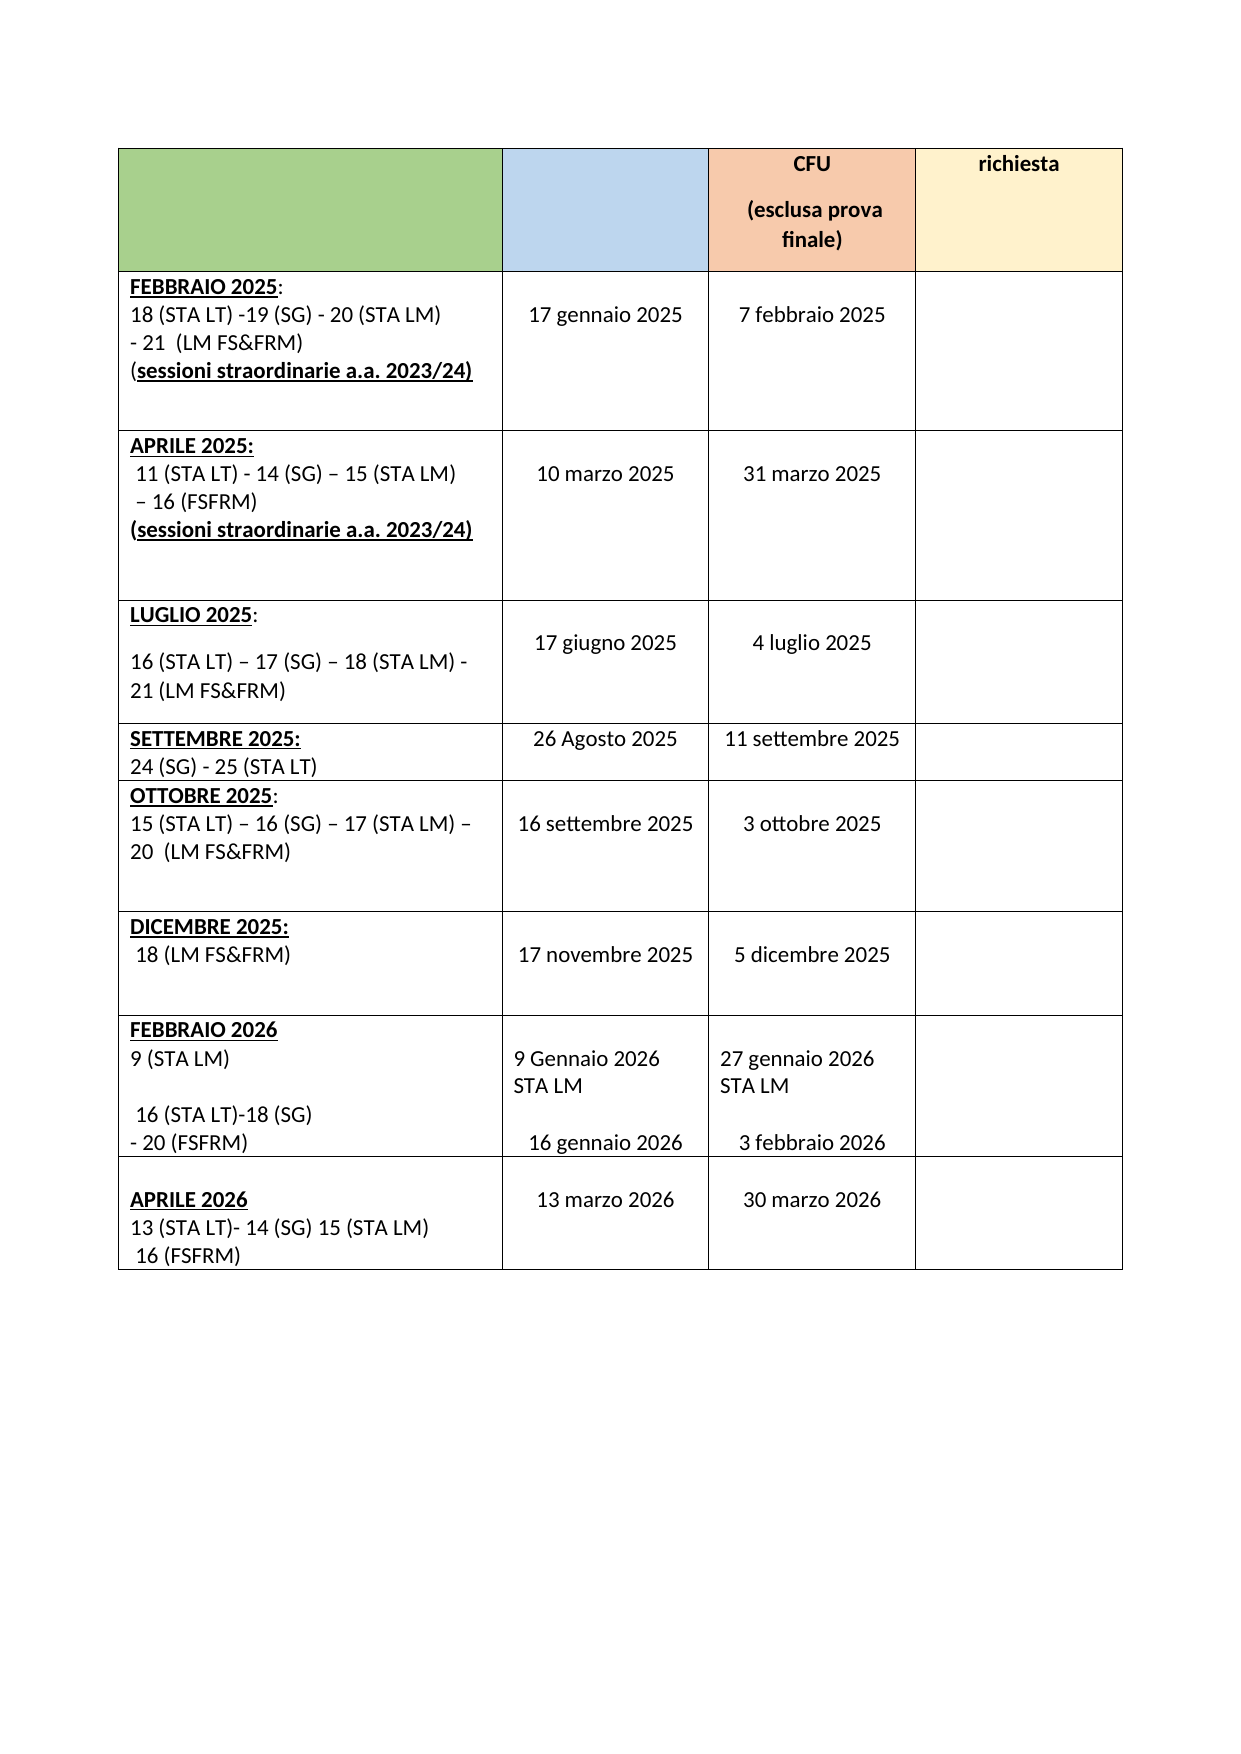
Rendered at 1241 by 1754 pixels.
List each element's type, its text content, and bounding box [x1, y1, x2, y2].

table_cell [916, 1157, 1122, 1269]
table_cell DICEMBRE 2025: 18 (LM FS&FRM) [119, 912, 502, 1014]
table_cell 5 dicembre 2025 [709, 912, 915, 1014]
table_cell 31 marzo 2025 [709, 431, 915, 599]
table_cell APRILE 2025: 11 (STA LT) - 14 (SG) – 15 (STA LM) – 16 (FSFRM) (sessioni straordinarie a.a. 2023/24) [119, 431, 502, 599]
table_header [503, 149, 708, 271]
table_cell LUGLIO 2025: 16 (STA LT) – 17 (SG) – 18 (STA LM) - 21 (LM FS&FRM) [119, 601, 502, 723]
table_cell 9 Gennaio 2026 STA LM 16 gennaio 2026 [503, 1016, 708, 1156]
table_cell 17 gennaio 2025 [503, 272, 708, 430]
table_cell FEBBRAIO 2026 9 (STA LM) 16 (STA LT)-18 (SG) - 20 (FSFRM) [119, 1016, 502, 1156]
table_cell FEBBRAIO 2025: 18 (STA LT) -19 (SG) - 20 (STA LM) - 21 (LM FS&FRM) (sessioni straordinarie a.a. 2023/24) [119, 272, 502, 430]
table_cell 30 marzo 2026 [709, 1157, 915, 1269]
table_cell SETTEMBRE 2025: 24 (SG) - 25 (STA LT) [119, 724, 502, 780]
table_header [119, 149, 502, 271]
table_cell OTTOBRE 2025: 15 (STA LT) – 16 (SG) – 17 (STA LM) – 20 (LM FS&FRM) [119, 781, 502, 911]
table_cell 27 gennaio 2026 STA LM 3 febbraio 2026 [709, 1016, 915, 1156]
table_cell [916, 431, 1122, 599]
table_cell 3 ottobre 2025 [709, 781, 915, 911]
table_cell [916, 1016, 1122, 1156]
table_cell [916, 912, 1122, 1014]
table_cell 17 novembre 2025 [503, 912, 708, 1014]
table_cell 11 settembre 2025 [709, 724, 915, 780]
table_cell 16 settembre 2025 [503, 781, 708, 911]
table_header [916, 149, 1122, 271]
table_cell [916, 272, 1122, 430]
table_cell 17 giugno 2025 [503, 601, 708, 723]
table_cell [916, 781, 1122, 911]
table_cell [916, 601, 1122, 723]
table_cell [916, 724, 1122, 780]
table_cell 26 Agosto 2025 [503, 724, 708, 780]
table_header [709, 149, 915, 271]
table_cell 4 luglio 2025 [709, 601, 915, 723]
table_cell 13 marzo 2026 [503, 1157, 708, 1269]
table_cell 10 marzo 2025 [503, 431, 708, 599]
table_cell APRILE 2026 13 (STA LT)- 14 (SG) 15 (STA LM) 16 (FSFRM) [119, 1157, 502, 1269]
table_cell 7 febbraio 2025 [709, 272, 915, 430]
